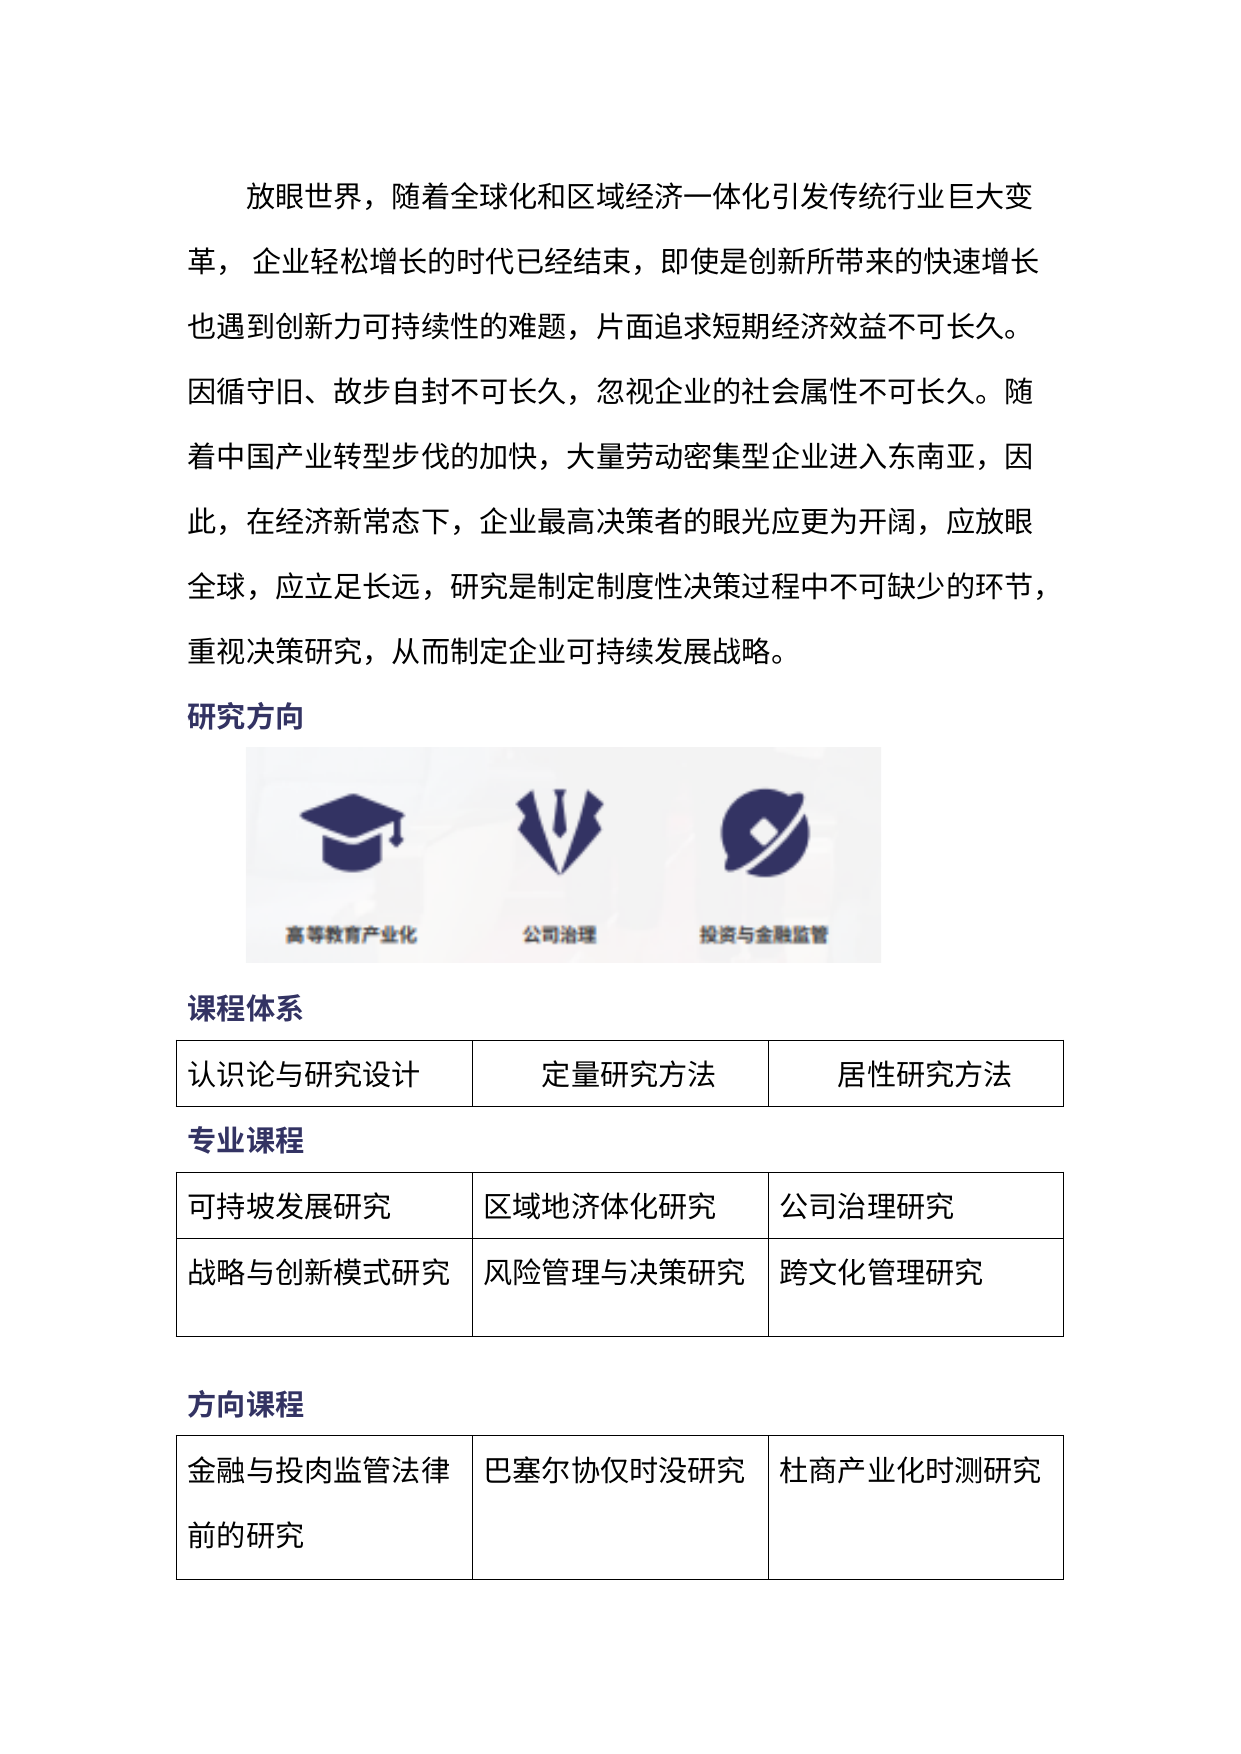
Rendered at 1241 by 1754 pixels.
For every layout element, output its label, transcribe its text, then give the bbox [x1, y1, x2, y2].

table_cell 风险管理与决策研究 [473, 1239, 768, 1336]
table_header 居性研究方法 [769, 1041, 1063, 1106]
table_header 杜商产业化时测研究 [769, 1436, 1063, 1579]
table_header 巴塞尔协仅时没研究 [473, 1436, 768, 1579]
text 专业课程 [187, 1107, 1053, 1172]
table_header 区域地济体化研究 [473, 1173, 768, 1238]
text 研究方向 [187, 682, 1053, 747]
table_header 定量研究方法 [473, 1041, 768, 1106]
text 课程体系 [187, 974, 1053, 1039]
text 方向课程 [187, 1370, 1053, 1435]
table_header 公司治理研究 [769, 1173, 1063, 1238]
text 放眼世界，随着全球化和区域经济一体化引发传统行业巨大变革， 企业轻松增长的时代已经结束，即使是创新所带来的快速增长也遇到创新力可持续性的难题，片面追求短期经济效益不可长久。因循守旧、故步自封不可长久，忽视企业的社会属性不可长久。随着中国产业转型步伐的加快，大量劳动密集型企业进入东南亚，因此，在经济新常态下，企业最高决策者的眼光应更为开阔，应放眼全球，应立足长远，研究是制定制度性决策过程中不可缺少的环节，重视决策研究，从而制定企业可持续发展战略。 [187, 162, 1053, 682]
table_header 认识论与研究设计 [177, 1041, 472, 1106]
table_header 金融与投肉监管法律前的研究 [177, 1436, 472, 1579]
table_header 可持坡发展研究 [177, 1173, 472, 1238]
picture [245, 747, 882, 963]
table_cell 跨文化管理研究 [769, 1239, 1063, 1336]
table_cell 战略与创新模式研究 [177, 1239, 472, 1336]
